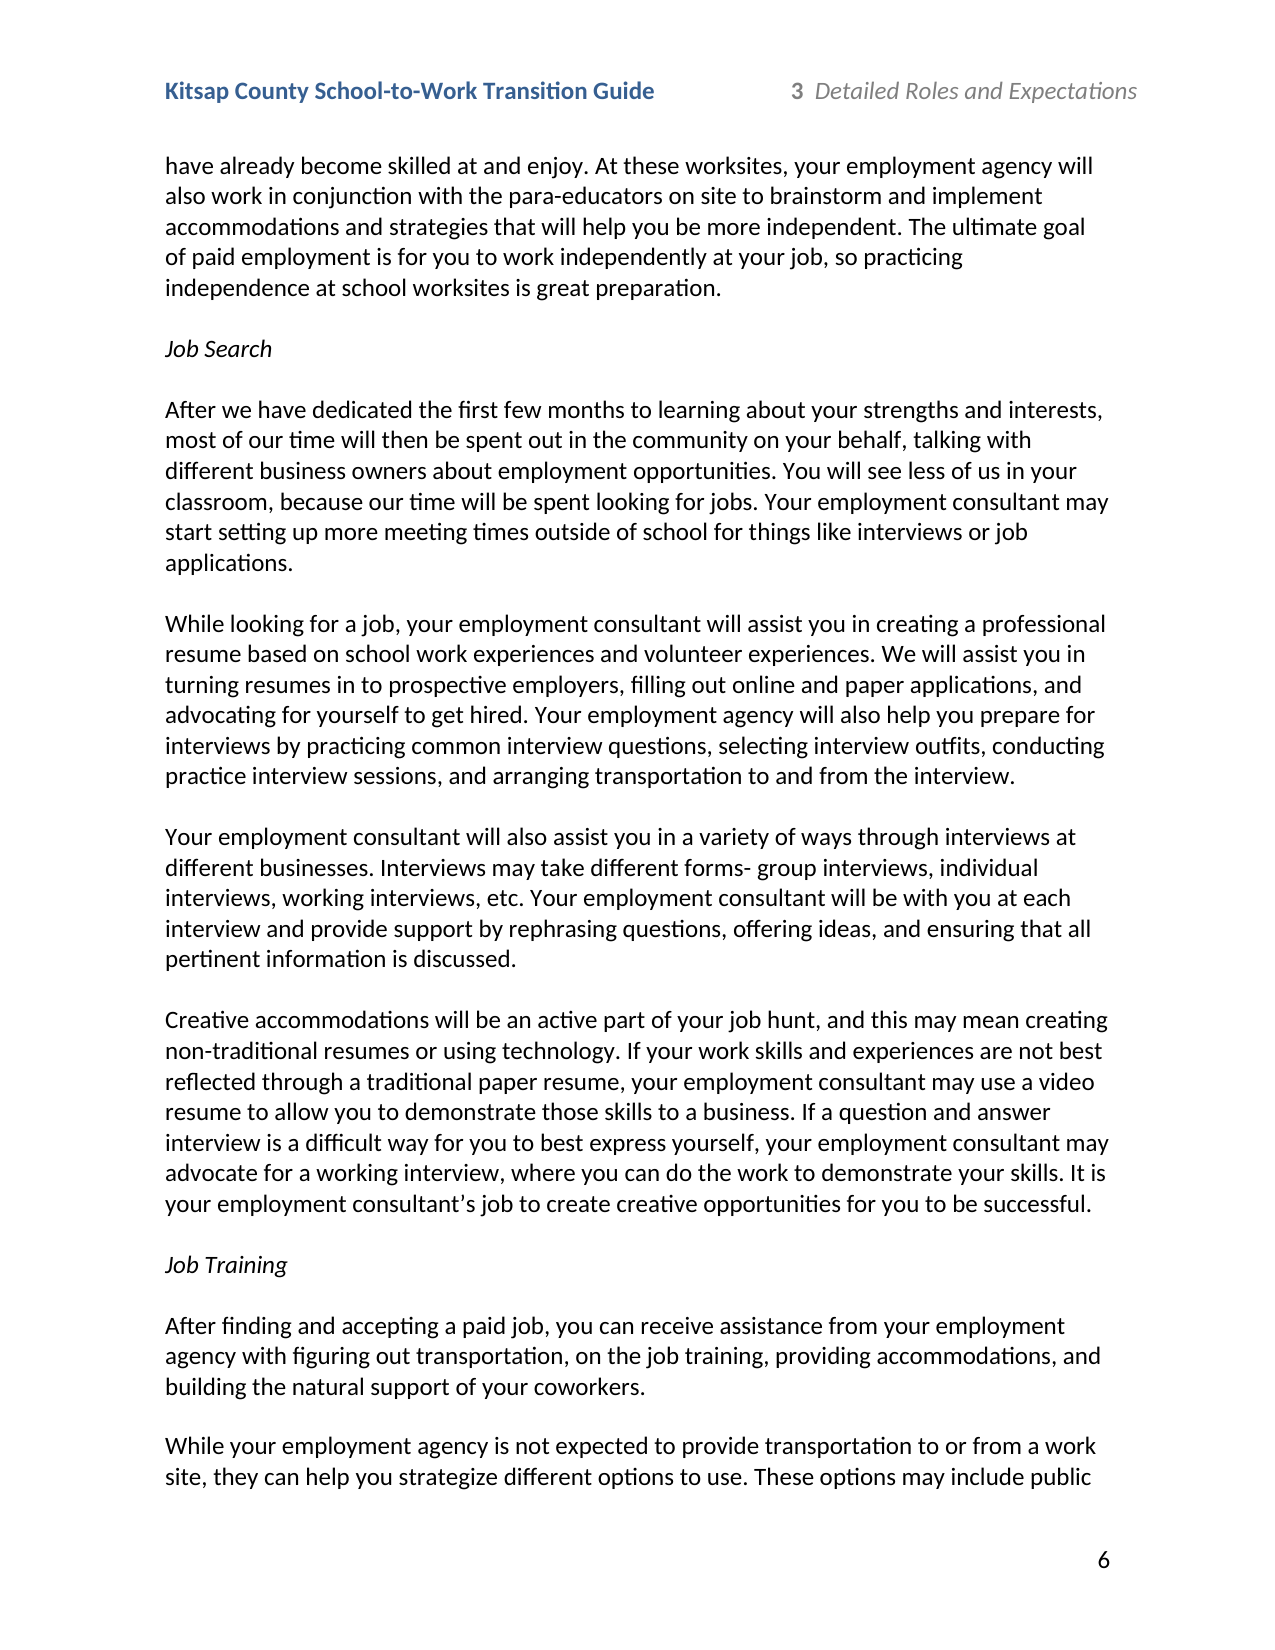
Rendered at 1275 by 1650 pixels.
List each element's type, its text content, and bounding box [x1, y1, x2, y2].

text Your employment consultant will also assist you in a variety of ways through interviews at different businesses. Interviews may take different forms- group interviews, individual interviews, working interviews, etc. Your employment consultant will be with you at each interview and provide support by rephrasing questions, offering ideas, and ensuring that all pertinent information is discussed. [165, 821, 1110, 974]
text Creative accommodations will be an active part of your job hunt, and this may mean creating non-traditional resumes or using technology. If your work skills and experiences are not best reflected through a traditional paper resume, your employment consultant may use a video resume to allow you to demonstrate those skills to a business. If a question and answer interview is a difficult way for you to best express yourself, your employment consultant may advocate for a working interview, where you can do the work to demonstrate your skills. It is your employment consultant’s job to create creative opportunities for you to be successful. [165, 1004, 1110, 1218]
text Job Training [165, 1249, 1110, 1279]
text After we have dedicated the first few months to learning about your strengths and interests, most of our time will then be spent out in the community on your behalf, talking with different business owners about employment opportunities. You will see less of us in your classroom, because our time will be spent looking for jobs. Your employment consultant may start setting up more meeting times outside of school for things like interviews or job applications. [165, 394, 1110, 577]
text While looking for a job, your employment consultant will assist you in creating a professional resume based on school work experiences and volunteer experiences. We will assist you in turning resumes in to prospective employers, filling out online and paper applications, and advocating for yourself to get hired. Your employment agency will also help you prepare for interviews by practicing common interview questions, selecting interview outfits, conducting practice interview sessions, and arranging transportation to and from the interview. [165, 608, 1110, 791]
text After finding and accepting a paid job, you can receive assistance from your employment agency with figuring out transportation, on the job training, providing accommodations, and building the natural support of your coworkers. [165, 1310, 1110, 1401]
text Job Search [165, 333, 1110, 364]
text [165, 1430, 1110, 1491]
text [165, 150, 1110, 303]
